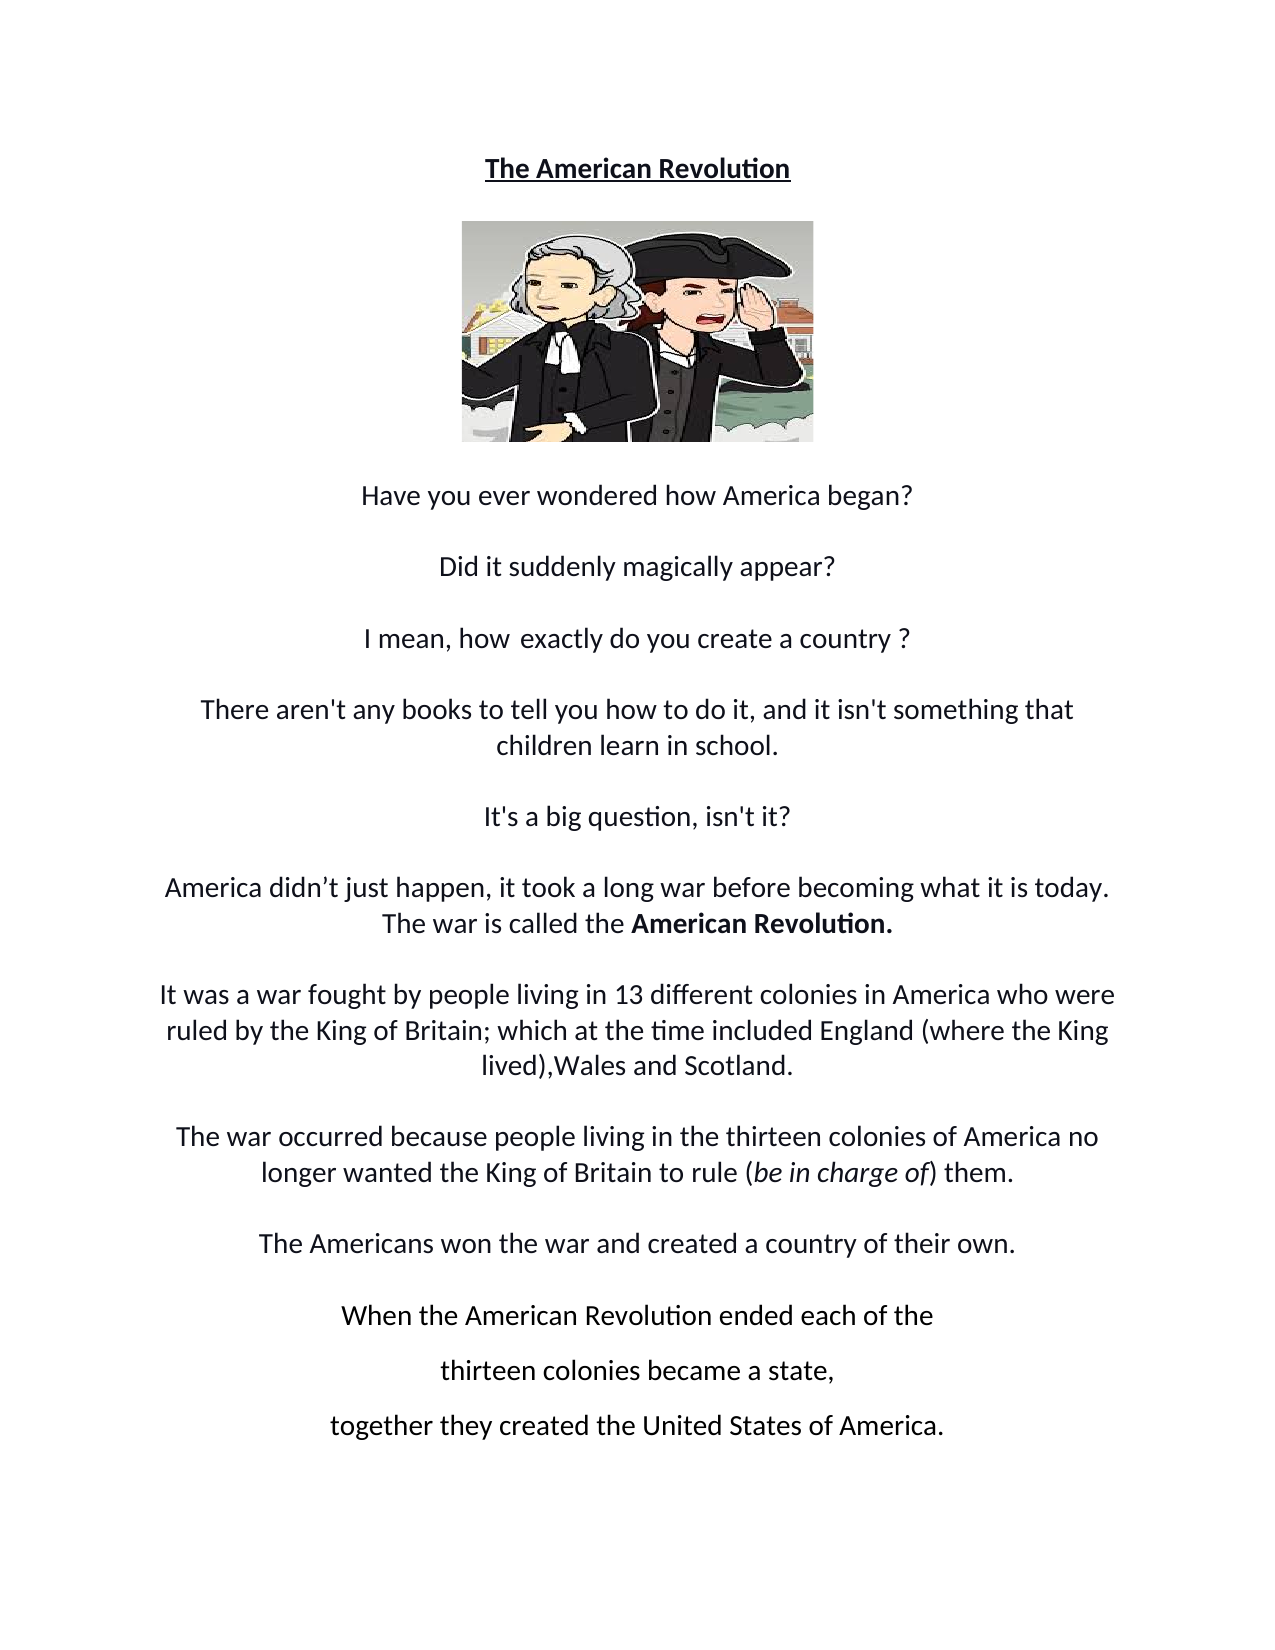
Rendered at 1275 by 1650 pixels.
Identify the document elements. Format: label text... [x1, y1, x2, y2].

text The war occurred because people living in the thirteen colonies of America no longer wanted the King of Britain to rule (be in charge of) them. [150, 1118, 1125, 1190]
text There aren't any books to tell you how to do it, and it isn't something that children learn in school. [150, 691, 1125, 762]
text The American Revolution [150, 150, 1125, 186]
text The Americans won the war and created a country of their own. [150, 1225, 1125, 1261]
text It's a big question, isn't it? [150, 798, 1125, 833]
text When the American Revolution ended each of the [150, 1297, 1125, 1332]
text I mean, how exactly do you create a country ? [150, 620, 1125, 655]
text thirteen colonies became a state, [150, 1352, 1125, 1387]
text Have you ever wondered how America began? [150, 477, 1125, 513]
text together they created the United States of America. [150, 1407, 1125, 1442]
picture [461, 221, 814, 442]
text It was a war fought by people living in 13 different colonies in America who were ruled by the King of Britain; which at the time included England (where the King lived),Wales and Scotland. [150, 976, 1125, 1083]
text The war is called the American Revolution. [150, 905, 1125, 940]
text Did it suddenly magically appear? [150, 548, 1125, 584]
text America didn’t just happen, it took a long war before becoming what it is today. [150, 869, 1125, 905]
